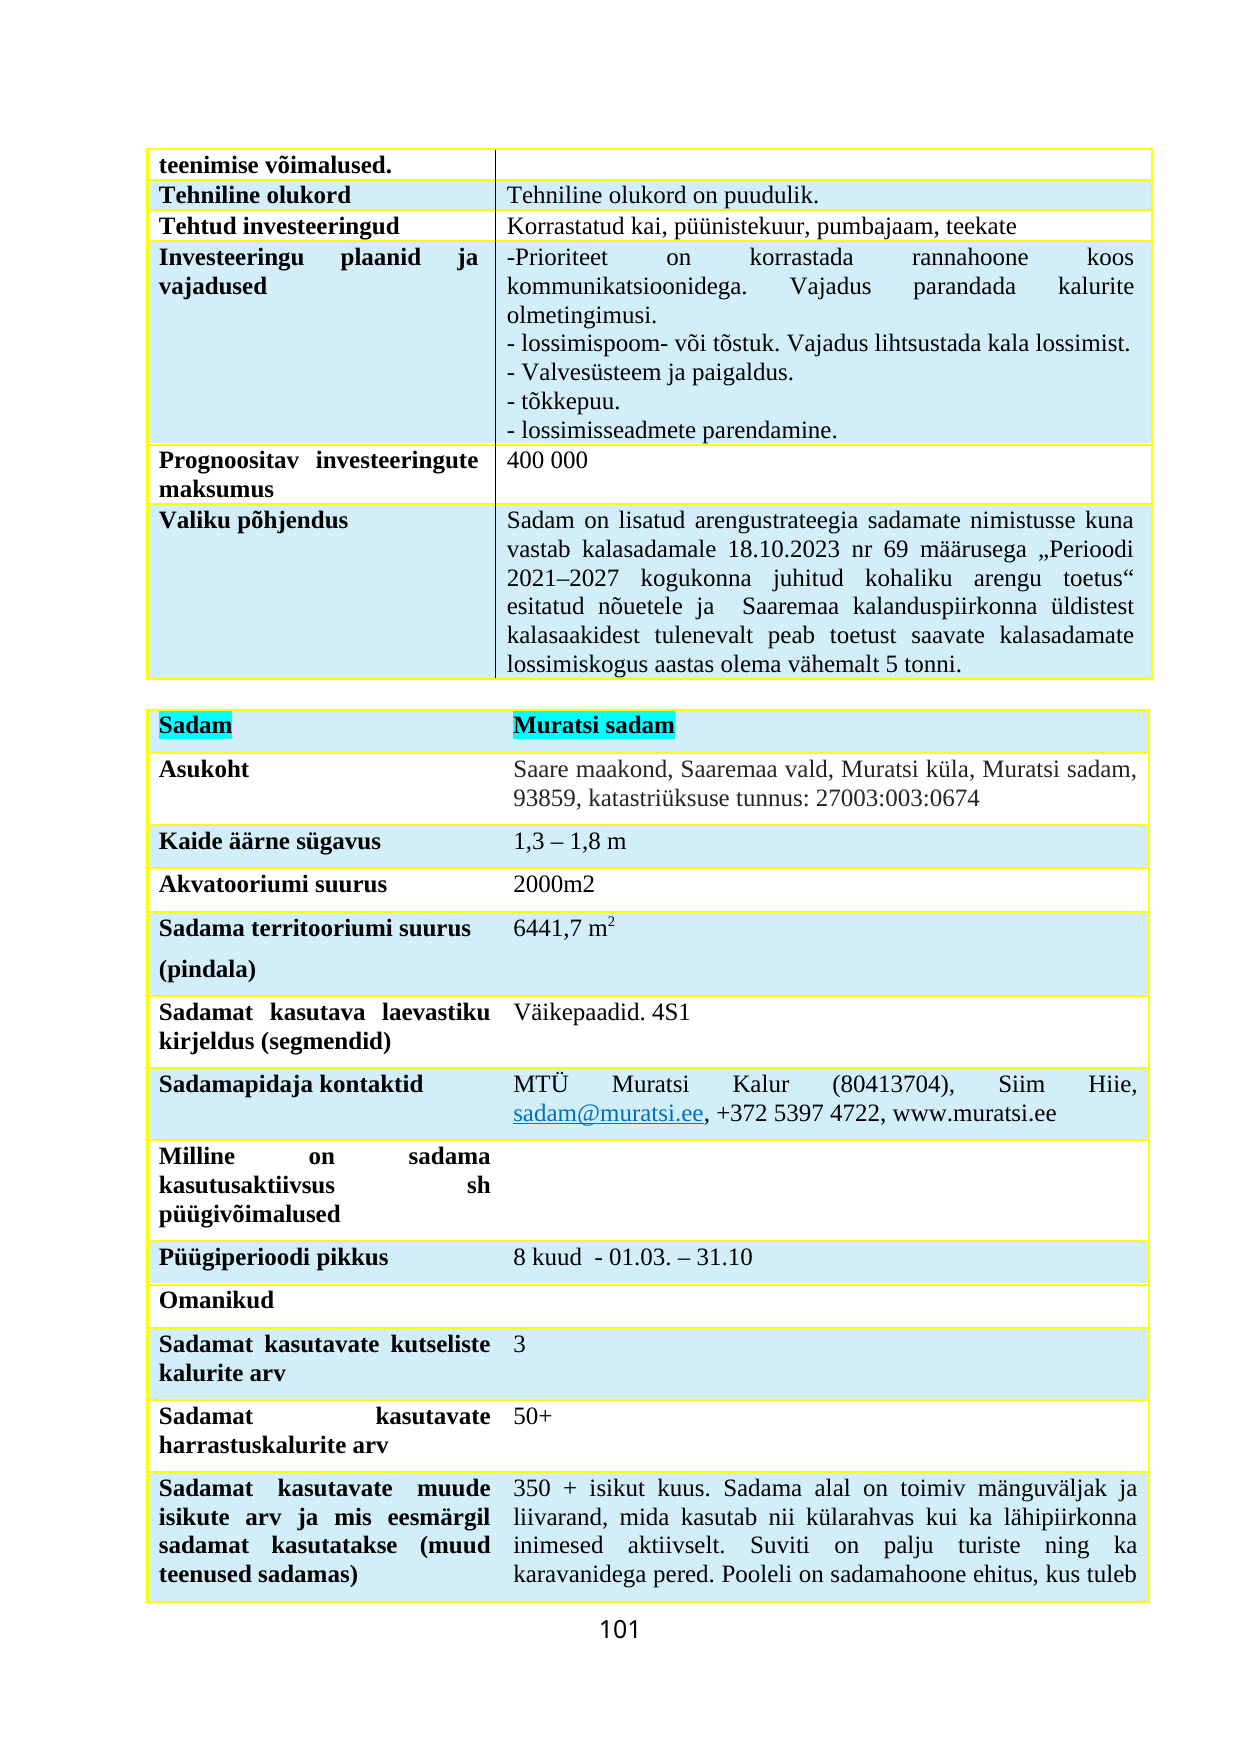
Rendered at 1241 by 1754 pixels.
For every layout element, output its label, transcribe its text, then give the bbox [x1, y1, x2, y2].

table_cell [502, 1141, 1148, 1240]
table_cell MTÜ Muratsi Kalur (80413704), Siim Hiie, sadam@muratsi.ee, +372 5397 4722, www.muratsi.ee [502, 1069, 1148, 1139]
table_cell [496, 150, 1151, 178]
table_cell [502, 1286, 1148, 1327]
table_cell Valiku põhjendus [149, 505, 495, 678]
table_cell -Prioriteet on korrastada rannahoone koos kommunikatsioonidega. Vajadus parandada kalurite olmetingimusi. - lossimispoom- või tõstuk. Vajadus lihtsustada kala lossimist. - Valvesüsteem ja paigaldus. - tõkkepuu. - lossimisseadmete parendamine. [496, 242, 1151, 443]
table_cell Sadamat kasutava laevastiku kirjeldus (segmendid) [149, 997, 502, 1067]
table_cell Kaide äärne sügavus [149, 826, 502, 867]
table_cell Prognoositav investeeringute maksumus [149, 446, 495, 503]
table_cell 6441,7 m2 [502, 913, 1148, 995]
table_cell Sadamat kasutavate kutseliste kalurite arv [149, 1329, 502, 1399]
table_cell Akvatooriumi suurus [149, 869, 502, 911]
table_cell Tehniline olukord [149, 181, 495, 209]
table_cell 1,3 – 1,8 m [502, 826, 1148, 867]
table_cell 3 [502, 1329, 1148, 1399]
table_cell Saare maakond, Saaremaa vald, Muratsi küla, Muratsi sadam, 93859, katastriüksuse tunnus: 27003:003:0674 [502, 754, 1148, 824]
table_cell Investeeringu plaanid ja vajadused [149, 242, 495, 443]
table_cell Asukoht [149, 754, 502, 824]
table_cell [149, 1473, 502, 1601]
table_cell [149, 150, 495, 178]
table_header Muratsi sadam [502, 711, 1148, 752]
table_cell Tehniline olukord on puudulik. [496, 181, 1151, 209]
table_cell Väikepaadid. 4S1 [502, 997, 1148, 1067]
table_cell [502, 1473, 1148, 1601]
table_cell Sadamat kasutavate harrastuskalurite arv [149, 1401, 502, 1471]
table_cell Püügiperioodi pikkus [149, 1242, 502, 1283]
table_cell 50+ [502, 1401, 1148, 1471]
table_header Sadam [149, 711, 502, 752]
table_cell Tehtud investeeringud [149, 211, 495, 240]
table_cell Korrastatud kai, püünistekuur, pumbajaam, teekate [496, 211, 1151, 240]
table_cell Omanikud [149, 1286, 502, 1327]
table_cell 400 000 [496, 446, 1151, 503]
table_cell Sadam on lisatud arengustrateegia sadamate nimistusse kuna vastab kalasadamale 18.10.2023 nr 69 määrusega „Perioodi 2021–2027 kogukonna juhitud kohaliku arengu toetus“ esitatud nõuetele ja Saaremaa kalanduspiirkonna üldistest kalasaakidest tulenevalt peab toetust saavate kalasadamate lossimiskogus aastas olema vähemalt 5 tonni. [496, 505, 1151, 678]
table_cell 2000m2 [502, 869, 1148, 911]
table_cell Milline on sadama kasutusaktiivsus sh püügivõimalused [149, 1141, 502, 1240]
table_cell Sadama territooriumi suurus (pindala) [149, 913, 502, 995]
table_cell 8 kuud - 01.03. – 31.10 [502, 1242, 1148, 1283]
table_cell Sadamapidaja kontaktid [149, 1069, 502, 1139]
